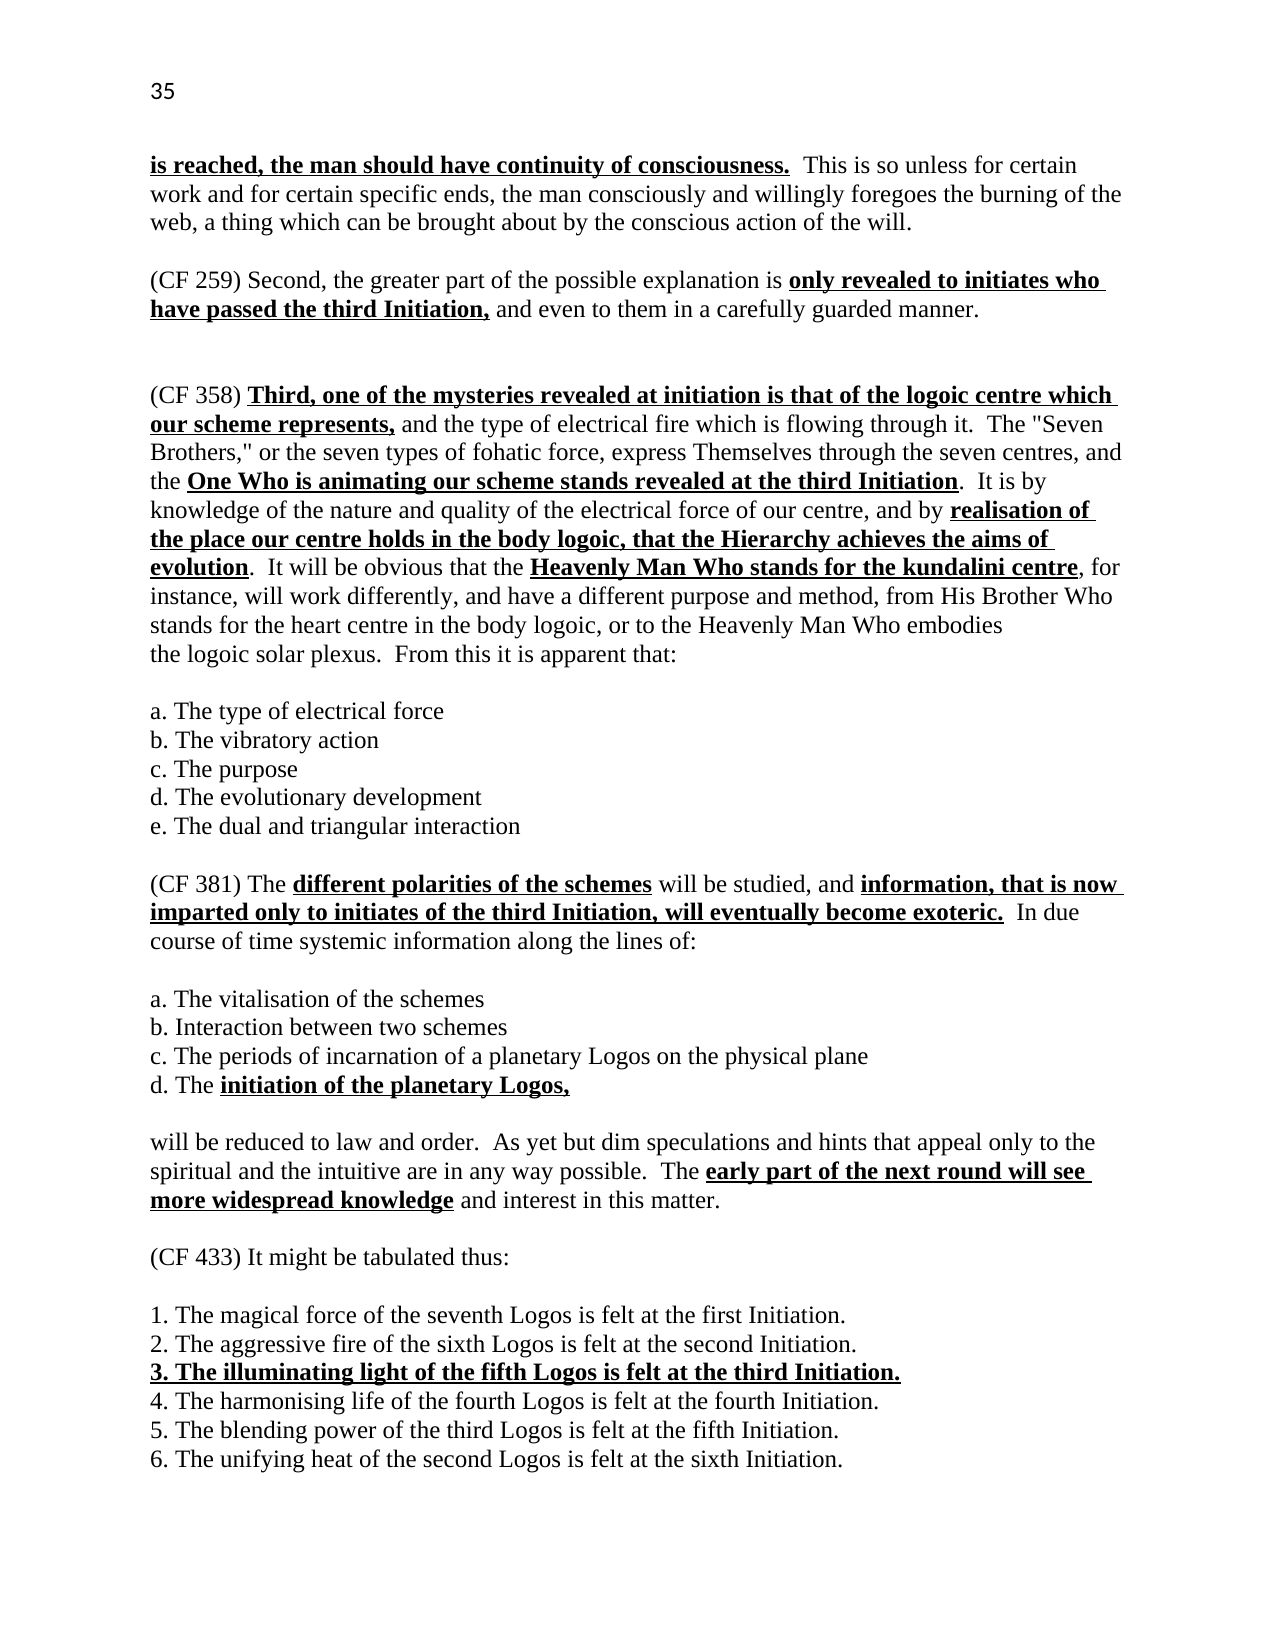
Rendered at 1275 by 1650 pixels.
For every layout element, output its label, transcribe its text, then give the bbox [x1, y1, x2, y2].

text (CF 358) Third, one of the mysteries revealed at initiation is that of the logoic centre which our scheme represents, and the type of electrical fire which is flowing through it. The "Seven Brothers," or the seven types of fohatic force, express Themselves through the seven centres, and the One Who is animating our scheme stands revealed at the third Initiation. It is by knowledge of the nature and quality of the electrical force of our centre, and by realisation of the place our centre holds in the body logoic, that the Hierarchy achieves the aims of evolution. It will be obvious that the Heavenly Man Who stands for the kundalini centre, for instance, will work differently, and have a different purpose and method, from His Brother Who stands for the heart centre in the body logoic, or to the Heavenly Man Who embodies the logoic solar plexus. From this it is apparent that: [150, 380, 1125, 667]
text d. The initiation of the planetary Logos, [150, 1070, 1125, 1099]
text (CF 381) The different polarities of the schemes will be studied, and information, that is now imparted only to initiates of the third Initiation, will eventually become exoteric. In due course of time systemic information along the lines of: [150, 869, 1125, 955]
text a. The type of electrical force [150, 696, 1125, 725]
text b. The vibratory action [150, 725, 1125, 754]
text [150, 150, 1125, 236]
text 4. The harmonising life of the fourth Logos is felt at the fourth Initiation. [150, 1386, 1125, 1415]
text d. The evolutionary development [150, 782, 1125, 811]
text 5. The blending power of the third Logos is felt at the fifth Initiation. [150, 1415, 1125, 1444]
text 1. The magical force of the seventh Logos is felt at the first Initiation. [150, 1300, 1125, 1329]
text a. The vitalisation of the schemes [150, 984, 1125, 1012]
text (CF 433) It might be tabulated thus: [150, 1242, 1125, 1271]
text (CF 259) Second, the greater part of the possible explanation is only revealed to initiates who have passed the third Initiation, and even to them in a carefully guarded manner. [150, 265, 1125, 322]
text c. The periods of incarnation of a planetary Logos on the physical plane [150, 1041, 1125, 1070]
text 3. The illuminating light of the fifth Logos is felt at the third Initiation. [150, 1357, 1125, 1386]
text 6. The unifying heat of the second Logos is felt at the sixth Initiation. [150, 1444, 1125, 1472]
text b. Interaction between two schemes [150, 1012, 1125, 1041]
text e. The dual and triangular interaction [150, 811, 1125, 840]
text will be reduced to law and order. As yet but dim speculations and hints that appeal only to the spiritual and the intuitive are in any way possible. The early part of the next round will see more widespread knowledge and interest in this matter. [150, 1127, 1125, 1214]
text c. The purpose [150, 754, 1125, 782]
text 2. The aggressive fire of the sixth Logos is felt at the second Initiation. [150, 1329, 1125, 1357]
